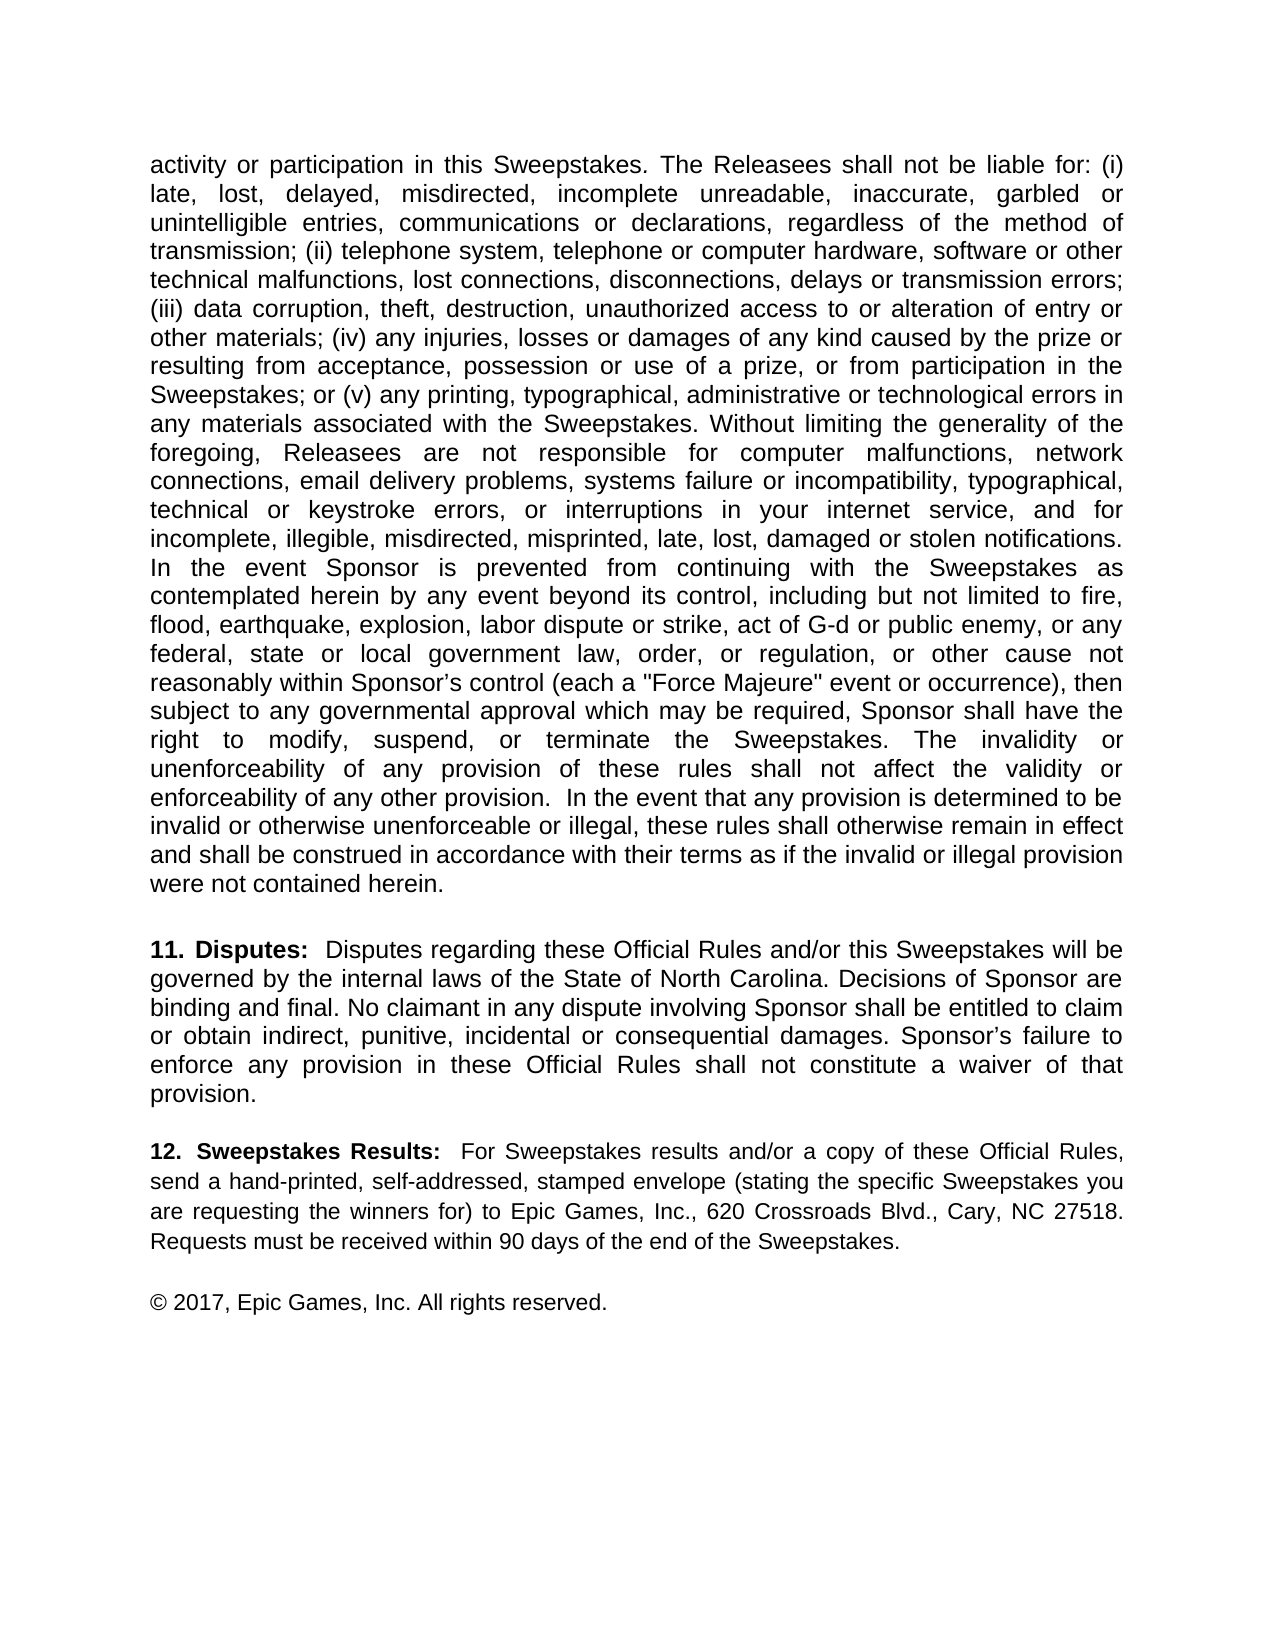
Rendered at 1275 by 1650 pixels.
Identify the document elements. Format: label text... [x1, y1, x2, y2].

subtitle 11. Disputes: Disputes regarding these Official Rules and/or this Sweepstakes will be governed by the internal laws of the State of North Carolina. Decisions of Sponsor are binding and final. No claimant in any dispute involving Sponsor shall be entitled to claim or obtain indirect, punitive, incidental or consequential damages. Sponsor’s failure to enforce any provision in these Official Rules shall not constitute a waiver of that provision. [150, 935, 1125, 1107]
text © 2017, Epic Games, Inc. All rights reserved. [150, 1289, 1125, 1315]
text 12. Sweepstakes Results: For Sweepstakes results and/or a copy of these Official Rules, send a hand-printed, self-addressed, stamped envelope (stating the specific Sweepstakes you are requesting the winners for) to Epic Games, Inc., 620 Crossroads Blvd., Cary, NC 27518. Requests must be received within 90 days of the end of the Sweepstakes. [150, 1138, 1125, 1255]
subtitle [150, 150, 1125, 897]
